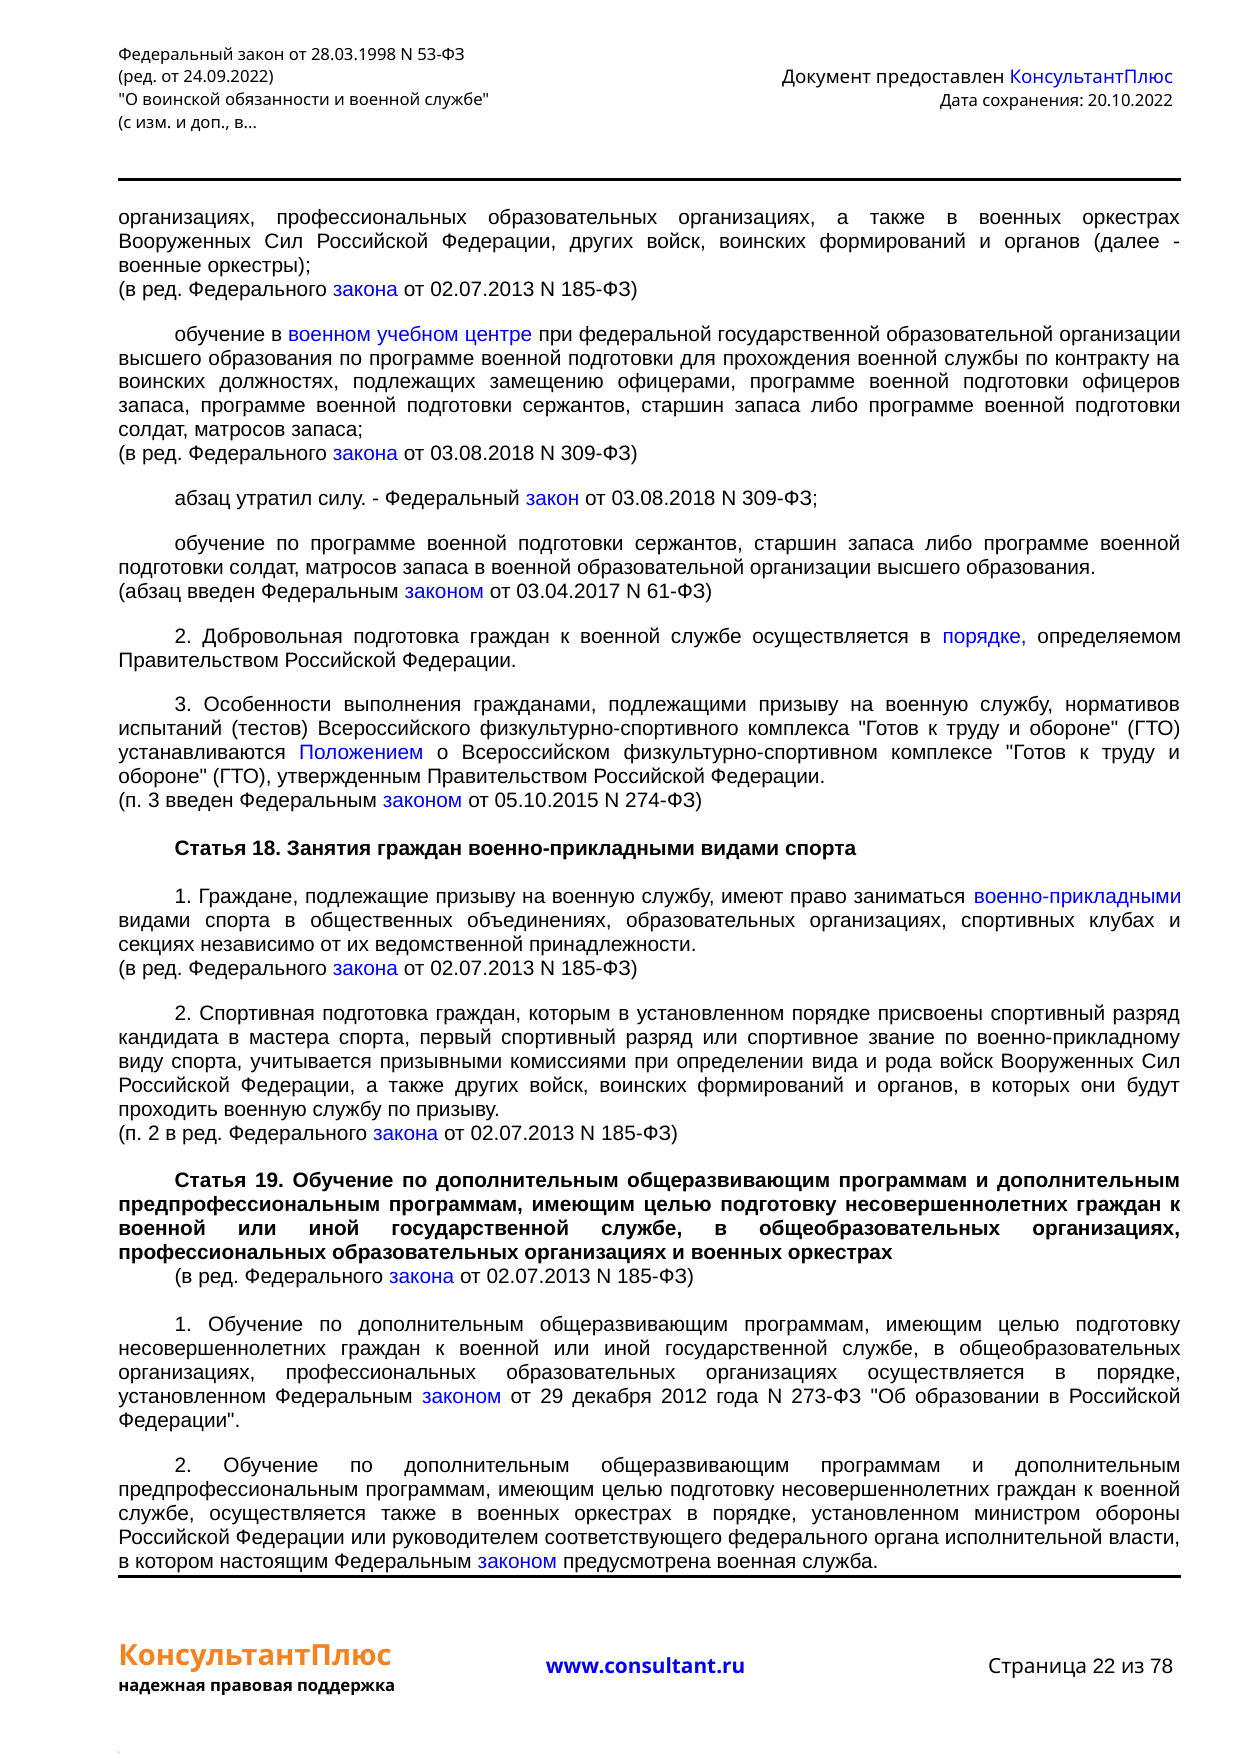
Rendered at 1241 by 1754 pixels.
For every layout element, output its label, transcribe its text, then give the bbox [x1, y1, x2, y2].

text 2. Добровольная подготовка граждан к военной службе осуществляется в порядке, определяемом Правительством Российской Федерации. [118, 623, 1181, 671]
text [118, 205, 1181, 277]
title Статья 19. Обучение по дополнительным общеразвивающим программам и дополнительным предпрофессиональным программам, имеющим целью подготовку несовершеннолетних граждан к военной или иной государственной службе, в общеобразовательных организациях, профессиональных образовательных организациях и военных оркестрах [118, 1168, 1181, 1264]
text (в ред. Федерального закона от 03.08.2018 N 309-ФЗ) [118, 441, 1181, 465]
text (п. 3 введен Федеральным законом от 05.10.2015 N 274-ФЗ) [118, 788, 1181, 812]
text 2. Обучение по дополнительным общеразвивающим программам и дополнительным предпрофессиональным программам, имеющим целью подготовку несовершеннолетних граждан к военной службе, осуществляется также в военных оркестрах в порядке, установленном министром обороны Российской Федерации или руководителем соответствующего федерального органа исполнительной власти, в котором настоящим Федеральным законом предусмотрена военная служба. [118, 1453, 1181, 1572]
text 3. Особенности выполнения гражданами, подлежащими призыву на военную службу, нормативов испытаний (тестов) Всероссийского физкультурно-спортивного комплекса "Готов к труду и обороне" (ГТО) устанавливаются Положением о Всероссийском физкультурно-спортивном комплексе "Готов к труду и обороне" (ГТО), утвержденным Правительством Российской Федерации. [118, 692, 1181, 788]
text (в ред. Федерального закона от 02.07.2013 N 185-ФЗ) [118, 956, 1181, 980]
text (п. 2 в ред. Федерального закона от 02.07.2013 N 185-ФЗ) [118, 1120, 1181, 1144]
text 1. Граждане, подлежащие призыву на военную службу, имеют право заниматься военно-прикладными видами спорта в общественных объединениях, образовательных организациях, спортивных клубах и секциях независимо от их ведомственной принадлежности. [118, 884, 1181, 956]
text абзац утратил силу. - Федеральный закон от 03.08.2018 N 309-ФЗ; [118, 486, 1181, 510]
text (абзац введен Федеральным законом от 03.04.2017 N 61-ФЗ) [118, 579, 1181, 603]
text 1. Обучение по дополнительным общеразвивающим программам, имеющим целью подготовку несовершеннолетних граждан к военной или иной государственной службе, в общеобразовательных организациях, профессиональных образовательных организациях осуществляется в порядке, установленном Федеральным законом от 29 декабря 2012 года N 273-ФЗ "Об образовании в Российской Федерации". [118, 1312, 1181, 1432]
title Статья 18. Занятия граждан военно-прикладными видами спорта [118, 836, 1181, 860]
text 2. Спортивная подготовка граждан, которым в установленном порядке присвоены спортивный разряд кандидата в мастера спорта, первый спортивный разряд или спортивное звание по военно-прикладному виду спорта, учитывается призывными комиссиями при определении вида и рода войск Вооруженных Сил Российской Федерации, а также других войск, воинских формирований и органов, в которых они будут проходить военную службу по призыву. [118, 1001, 1181, 1120]
text (в ред. Федерального закона от 02.07.2013 N 185-ФЗ) [118, 277, 1181, 301]
text (в ред. Федерального закона от 02.07.2013 N 185-ФЗ) [118, 1264, 1181, 1288]
text обучение в военном учебном центре при федеральной государственной образовательной организации высшего образования по программе военной подготовки для прохождения военной службы по контракту на воинских должностях, подлежащих замещению офицерами, программе военной подготовки офицеров запаса, программе военной подготовки сержантов, старшин запаса либо программе военной подготовки солдат, матросов запаса; [118, 321, 1181, 441]
text обучение по программе военной подготовки сержантов, старшин запаса либо программе военной подготовки солдат, матросов запаса в военной образовательной организации высшего образования. [118, 531, 1181, 579]
